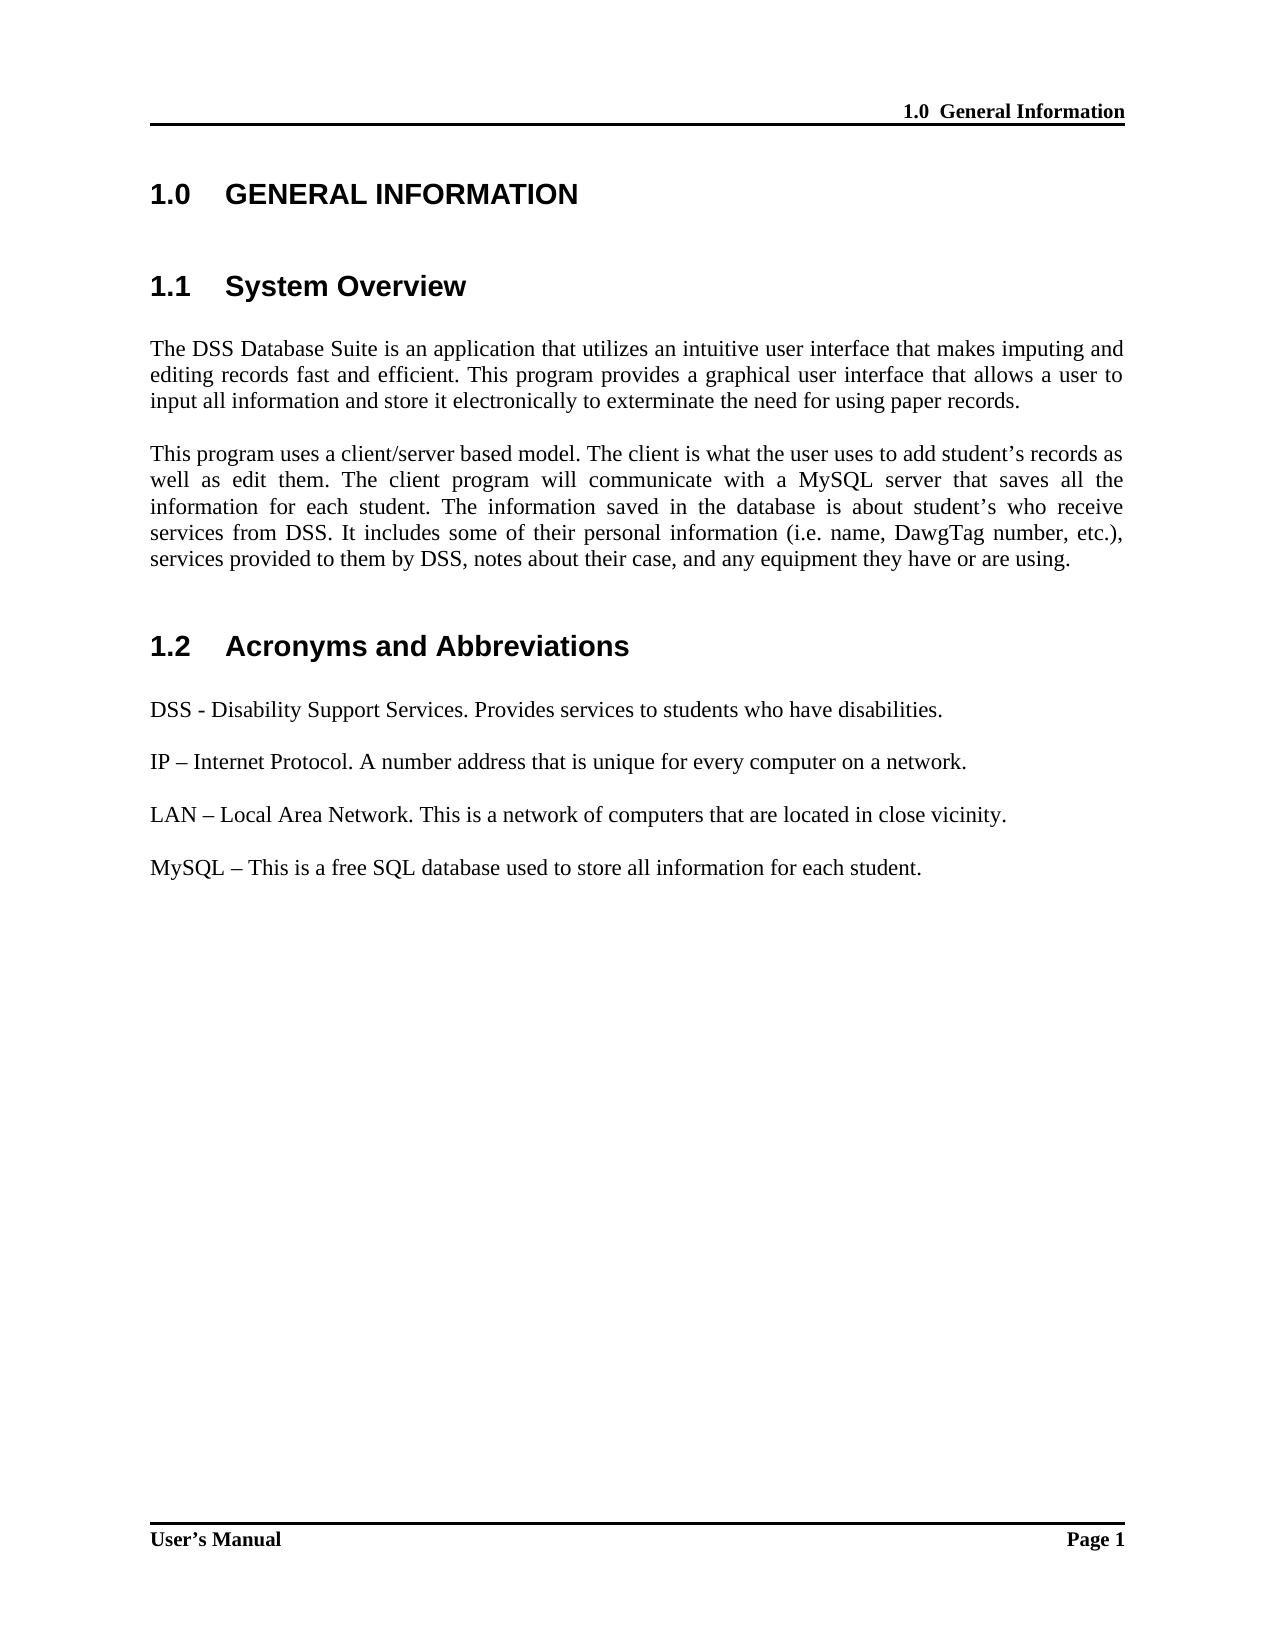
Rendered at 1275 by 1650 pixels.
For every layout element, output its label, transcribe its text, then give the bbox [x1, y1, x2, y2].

text DSS - Disability Support Services. Provides services to students who have disabilities. [150, 696, 1125, 722]
subtitle GENERAL INFORMATION [150, 177, 1125, 211]
text This program uses a client/server based model. The client is what the user uses to add student’s records as well as edit them. The client program will communicate with a MySQL server that saves all the information for each student. The information saved in the database is about student’s who receive services from DSS. It includes some of their personal information (i.e. name, DawgTag number, etc.), services provided to them by DSS, notes about their case, and any equipment they have or are using. [150, 440, 1125, 572]
subtitle 1.2 Acronyms and Abbreviations [150, 629, 1125, 663]
text LAN – Local Area Network. This is a network of computers that are located in close vicinity. [150, 801, 1125, 827]
text IP – Internet Protocol. A number address that is unique for every computer on a network. [150, 748, 1125, 775]
text The DSS Database Suite is an application that utilizes an intuitive user interface that makes imputing and editing records fast and efficient. This program provides a graphical user interface that allows a user to input all information and store it electronically to exterminate the need for using paper records. [150, 335, 1125, 414]
text MySQL – This is a free SQL database used to store all information for each student. [150, 854, 1125, 880]
subtitle 1.1 System Overview [150, 268, 1125, 302]
